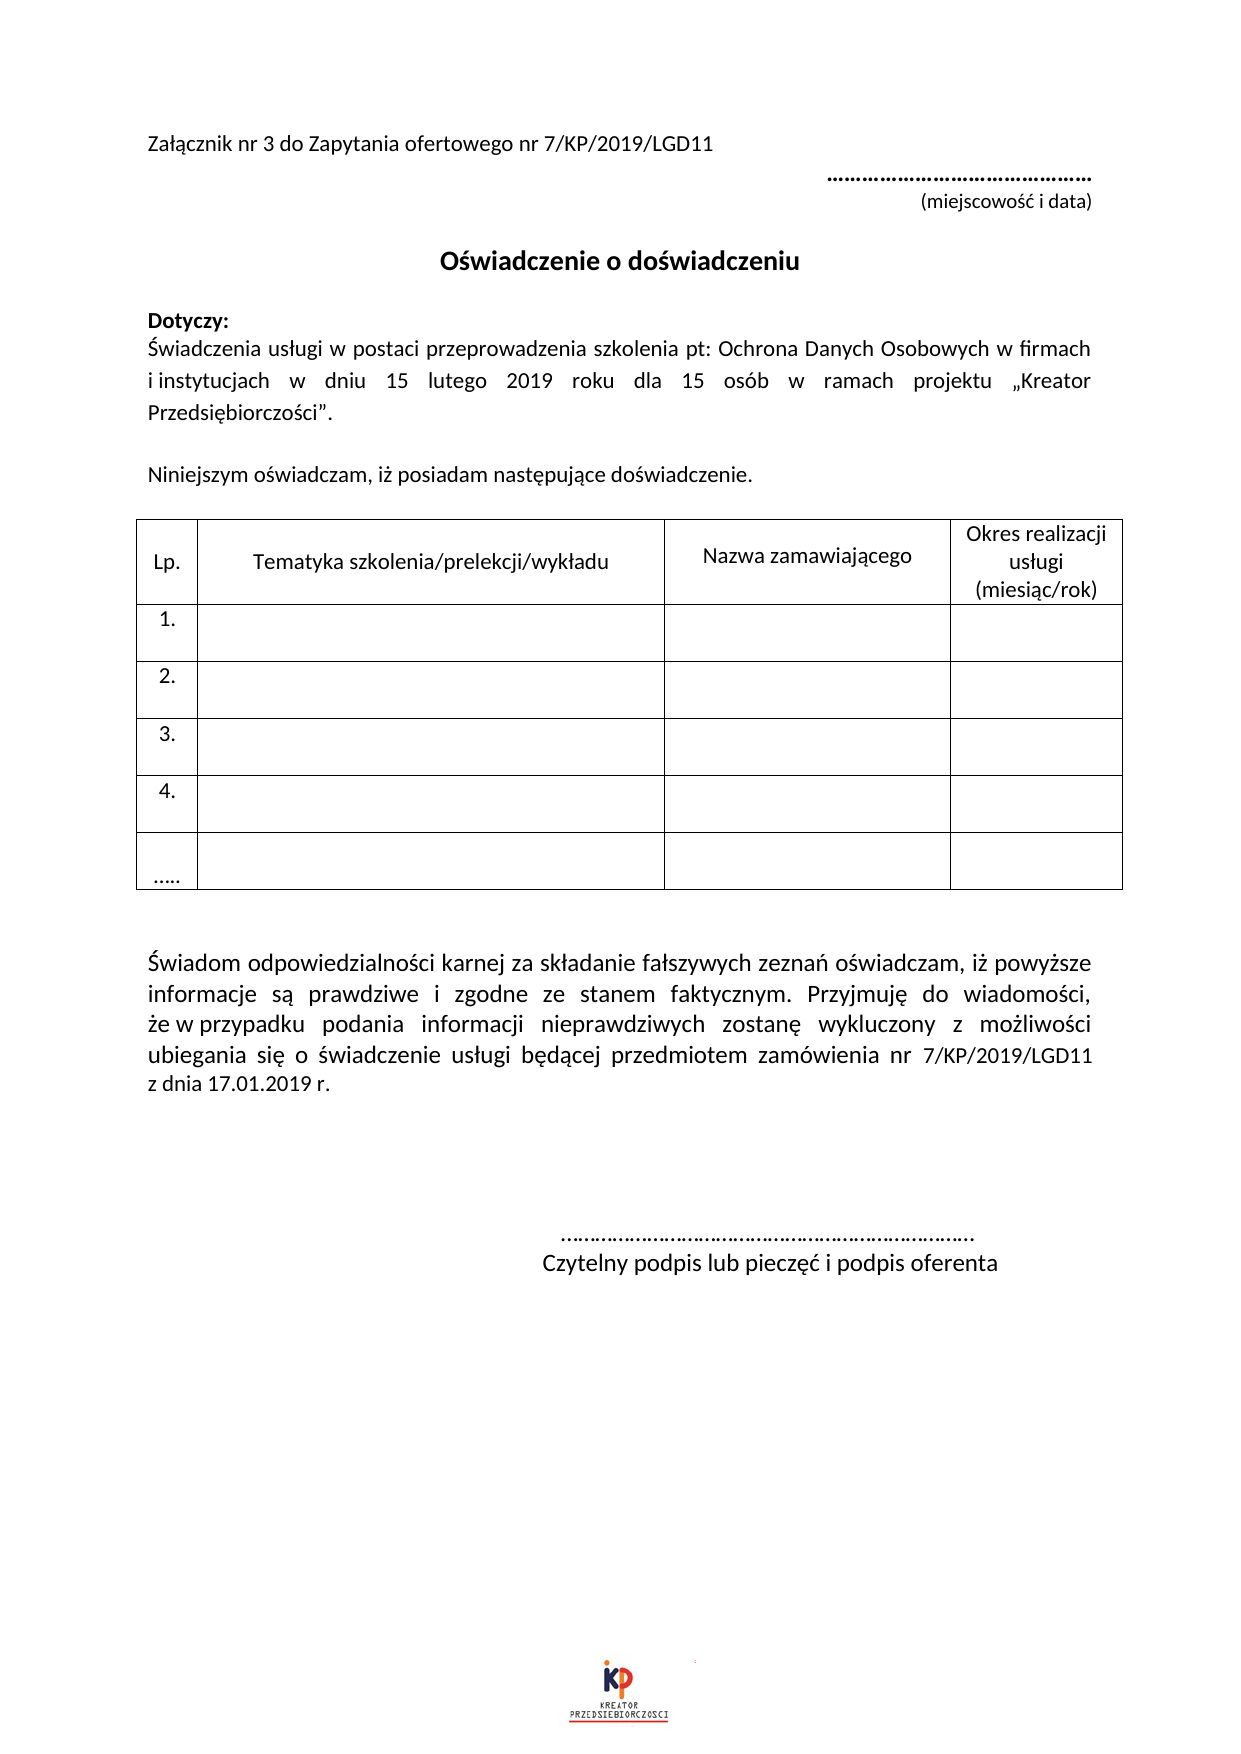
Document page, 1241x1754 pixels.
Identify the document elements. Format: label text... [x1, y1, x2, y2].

text Oświadczenie o doświadczeniu [148, 243, 1093, 277]
table_cell 4. [137, 776, 197, 832]
text Załącznik nr 3 do Zapytania ofertowego nr 7/KP/2019/LGD11 [148, 129, 1093, 157]
table_cell 1. [137, 605, 197, 661]
table_cell [198, 662, 664, 718]
text Niniejszym oświadczam, iż posiadam następujące doświadczenie. [148, 460, 1093, 488]
table_cell 2. [137, 662, 197, 718]
table_cell [665, 662, 950, 718]
table_cell [665, 776, 950, 832]
text Czytelny podpis lub pieczęć i podpis oferenta [443, 1247, 1093, 1278]
text Świadom odpowiedzialności karnej za składanie fałszywych zeznań oświadczam, iż powyższe informacje są prawdziwe i zgodne ze stanem faktycznym. Przyjmuję do wiadomości, że w przypadku podania informacji nieprawdziwych zostanę wykluczony z możliwości ubiegania się o świadczenie usługi będącej przedmiotem zamówienia nr 7/KP/2019/LGD11 z dnia 17.01.2019 r. [148, 947, 1093, 1097]
text Świadczenia usługi w postaci przeprowadzenia szkolenia pt: Ochrona Danych Osobowych w firmach i instytucjach w dniu 15 lutego 2019 roku dla 15 osób w ramach projektu „Kreator Przedsiębiorczości”. [148, 334, 1093, 427]
text (miejscowość i data) [148, 188, 1093, 213]
picture [557, 1653, 684, 1730]
table_cell [198, 833, 664, 889]
table_header Okres realizacji usługi (miesiąc/rok) [951, 520, 1122, 603]
table_cell [665, 833, 950, 889]
table_header Nazwa zamawiającego [665, 520, 950, 603]
table_cell [951, 719, 1122, 775]
table_cell [198, 719, 664, 775]
table_cell [951, 833, 1122, 889]
table_cell [665, 605, 950, 661]
text Dotyczy: [148, 306, 1093, 334]
table_cell [665, 719, 950, 775]
text ……………………………………………………………… [443, 1217, 1093, 1247]
table_cell ….. [137, 833, 197, 889]
text ……………………………………… [148, 157, 1093, 188]
table_cell [198, 605, 664, 661]
table_cell [951, 662, 1122, 718]
table_cell [951, 605, 1122, 661]
table_header Lp. [137, 520, 197, 603]
table_cell [198, 776, 664, 832]
table_cell [951, 776, 1122, 832]
table_header Tematyka szkolenia/prelekcji/wykładu [198, 520, 664, 603]
table_cell 3. [137, 719, 197, 775]
